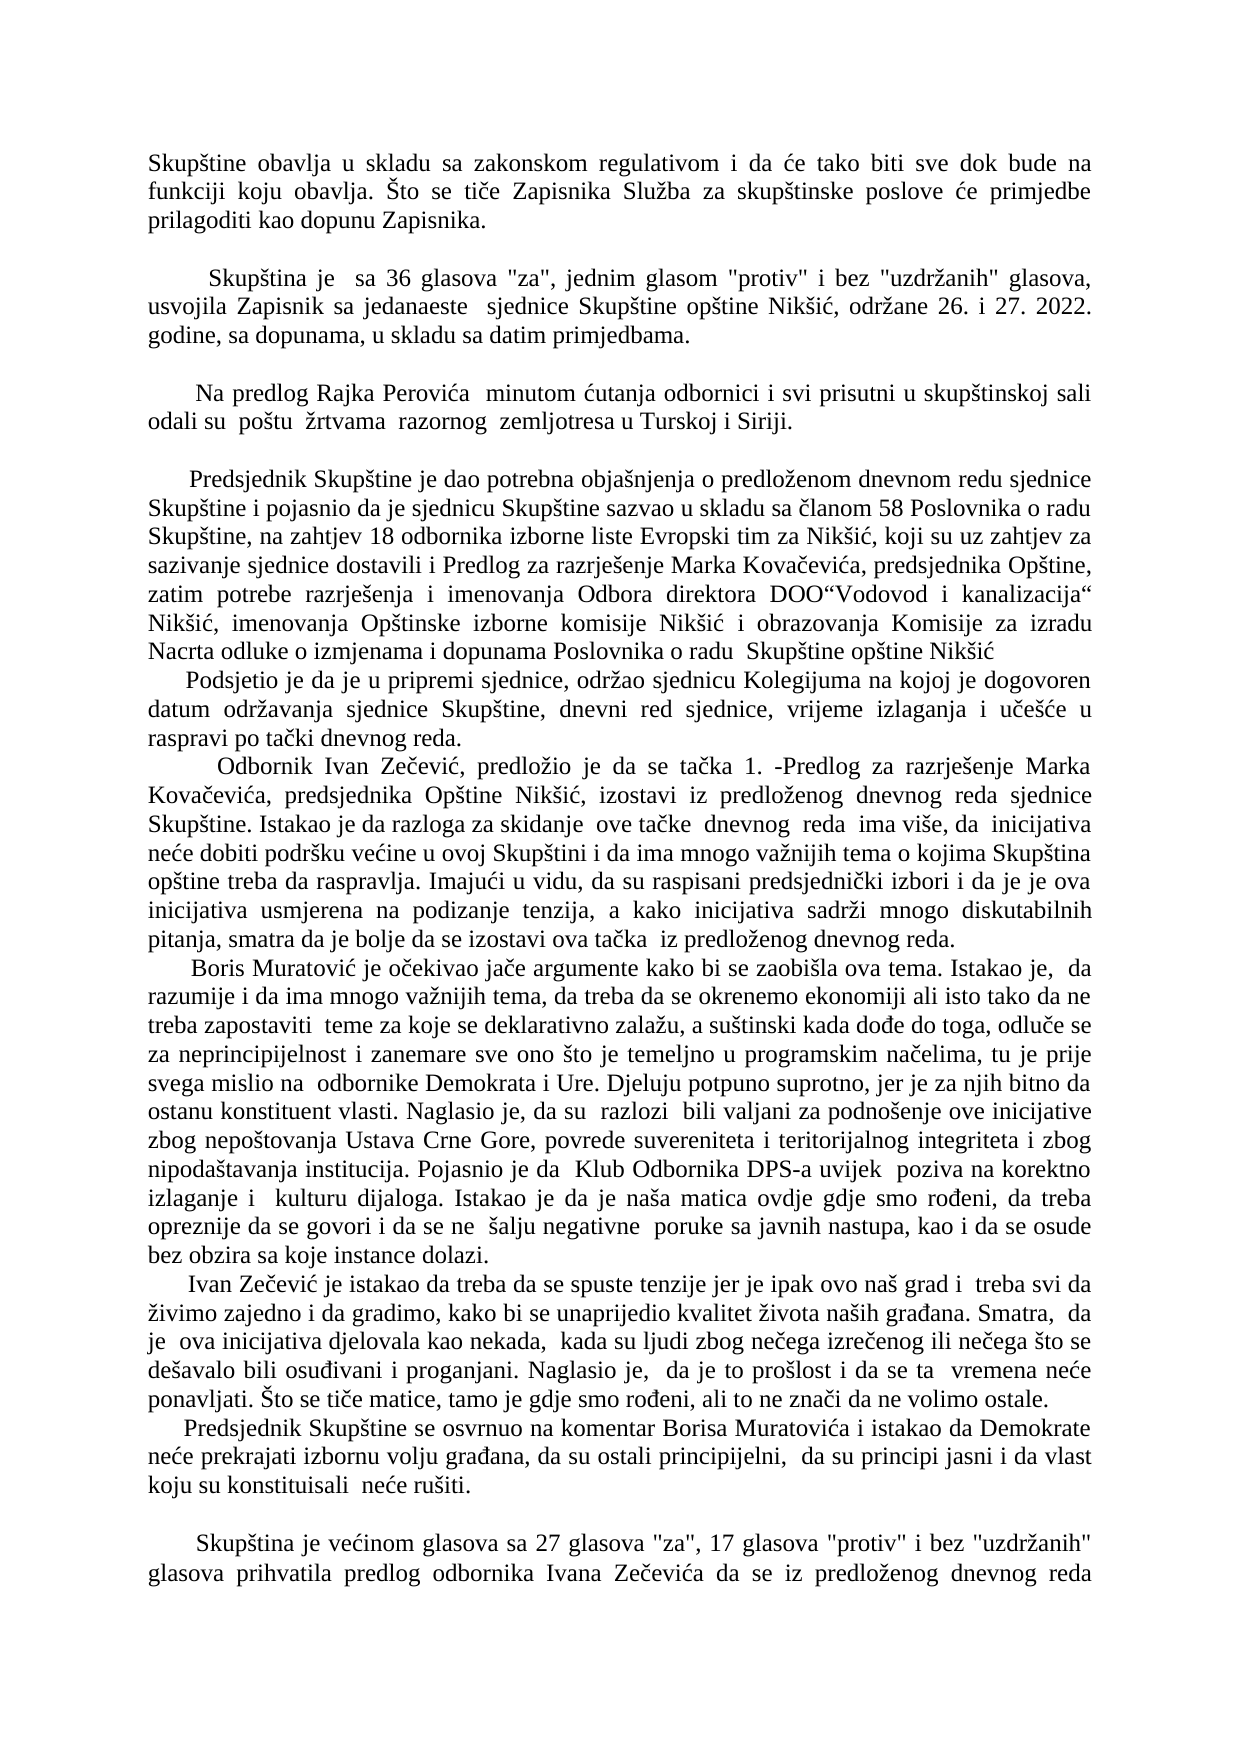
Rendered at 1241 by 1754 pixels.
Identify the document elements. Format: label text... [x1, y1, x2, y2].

text Podsjetio je da je u pripremi sjednice, održao sjednicu Kolegijuma na kojoj je dogovoren datum održavanja sjednice Skupštine, dnevni red sjednice, vrijeme izlaganja i učešće u raspravi po tački dnevnog reda. [148, 665, 1093, 751]
text Boris Muratović je očekivao jače argumente kako bi se zaobišla ova tema. Istakao je, da razumije i da ima mnogo važnijih tema, da treba da se okrenemo ekonomiji ali isto tako da ne treba zapostaviti teme za koje se deklarativno zalažu, a suštinski kada dođe do toga, odluče se za neprincipijelnost i zanemare sve ono što je temeljno u programskim načelima, tu je prije svega mislio na odbornike Demokrata i Ure. Djeluju potpuno suprotno, jer je za njih bitno da ostanu konstituent vlasti. Naglasio je, da su razlozi bili valjani za podnošenje ove inicijative zbog nepoštovanja Ustava Crne Gore, povrede suvereniteta i teritorijalnog integriteta i zbog nipodaštavanja institucija. Pojasnio je da Klub Odbornika DPS-a uvijek poziva na korektno izlaganje i kulturu dijaloga. Istakao je da je naša matica ovdje gdje smo rođeni, da treba opreznije da se govori i da se ne šalju negativne poruke sa javnih nastupa, kao i da se osude bez obzira sa koje instance dolazi. [148, 953, 1093, 1269]
text Predsjednik Skupštine se osvrnuo na komentar Borisa Muratovića i istakao da Demokrate neće prekrajati izbornu volju građana, da su ostali principijelni, da su principi jasni i da vlast koju su konstituisali neće rušiti. [148, 1413, 1093, 1499]
text Ivan Zečević je istakao da treba da se spuste tenzije jer je ipak ovo naš grad i treba svi da živimo zajedno i da gradimo, kako bi se unaprijedio kvalitet života naših građana. Smatra, da je ova inicijativa djelovala kao nekada, kada su ljudi zbog nečega izrečenog ili nečega što se dešavalo bili osuđivani i proganjani. Naglasio je, da je to prošlost i da se ta vremena neće ponavljati. Što se tiče matice, tamo je gdje smo rođeni, ali to ne znači da ne volimo ostale. [148, 1269, 1093, 1413]
text Na predlog Rajka Perovića minutom ćutanja odbornici i svi prisutni u skupštinskoj sali odali su poštu žrtvama razornog zemljotresa u Turskoj i Siriji. [148, 378, 1093, 435]
text Odbornik Ivan Zečević, predložio je da se tačka 1. -Predlog za razrješenje Marka Kovačevića, predsjednika Opštine Nikšić, izostavi iz predloženog dnevnog reda sjednice Skupštine. Istakao je da razloga za skidanje ove tačke dnevnog reda ima više, da inicijativa neće dobiti podršku većine u ovoj Skupštini i da ima mnogo važnijih tema o kojima Skupština opštine treba da raspravlja. Imajući u vidu, da su raspisani predsjednički izbori i da je je ova inicijativa usmjerena na podizanje tenzija, a kako inicijativa sadrži mnogo diskutabilnih pitanja, smatra da je bolje da se izostavi ova tačka iz predloženog dnevnog reda. [148, 751, 1093, 953]
text Skupština je sa 36 glasova "za", jednim glasom "protiv" i bez "uzdržanih" glasova, usvojila Zapisnik sa jedanaeste sjednice Skupštine opštine Nikšić, održane 26. i 27. 2022. godine, sa dopunama, u skladu sa datim primjedbama. [148, 263, 1093, 349]
text Predsjednik Skupštine je dao potrebna objašnjenja o predloženom dnevnom redu sjednice Skupštine i pojasnio da je sjednicu Skupštine sazvao u skladu sa članom 58 Poslovnika o radu Skupštine, na zahtjev 18 odbornika izborne liste Evropski tim za Nikšić, koji su uz zahtjev za sazivanje sjednice dostavili i Predlog za razrješenje Marka Kovačevića, predsjednika Opštine, zatim potrebe razrješenja i imenovanja Odbora direktora DOO“Vodovod i kanalizacija“ Nikšić, imenovanja Opštinske izborne komisije Nikšić i obrazovanja Komisije za izradu Nacrta odluke o izmjenama i dopunama Poslovnika o radu Skupštine opštine Nikšić [148, 464, 1093, 665]
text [148, 1528, 1093, 1586]
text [148, 148, 1093, 234]
